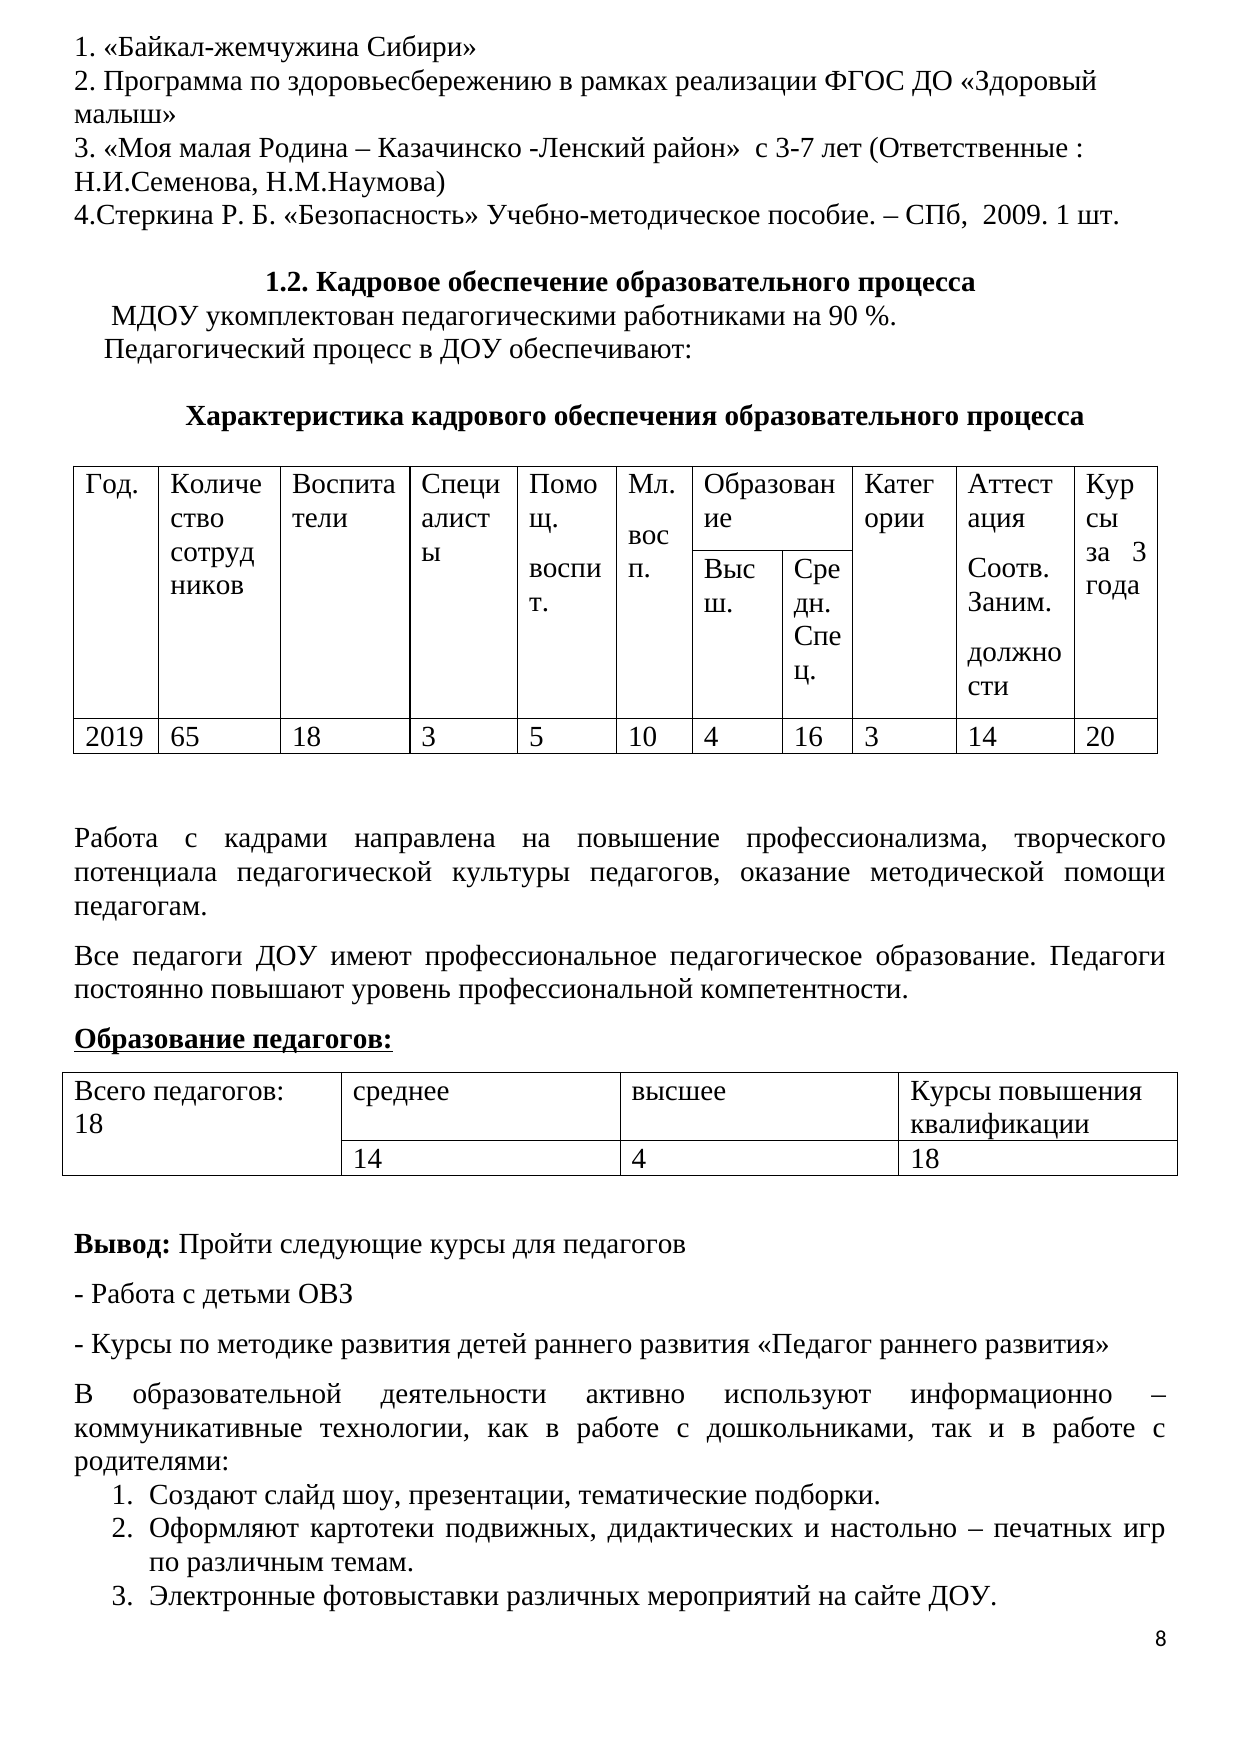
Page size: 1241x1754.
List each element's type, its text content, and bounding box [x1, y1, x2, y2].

text Все педагоги ДОУ имеют профессиональное педагогическое образование. Педагоги постоянно повышают уровень профессиональной компетентности. [74, 938, 1167, 1005]
table_cell 16 [783, 719, 852, 752]
table_cell 4 [621, 1141, 898, 1174]
table_cell 14 [342, 1141, 620, 1174]
list Создают слайд шоу, презентации, тематические подборки. [111, 1477, 1167, 1511]
text - Работа с детьми ОВЗ [74, 1276, 1167, 1309]
table_cell 65 [159, 719, 280, 752]
list Оформляют картотеки подвижных, дидактических и настольно – печатных игр по различным темам. [111, 1511, 1167, 1578]
table_cell 5 [518, 719, 616, 752]
table_header среднее [342, 1073, 620, 1140]
table_header Мл. восп. [617, 467, 692, 718]
table_cell 14 [957, 719, 1074, 752]
text Характеристика кадрового обеспечения образовательного процесса [74, 398, 1167, 432]
text 2. Программа по здоровьесбережению в рамках реализации ФГОС ДО «Здоровый малыш» [74, 63, 1167, 130]
table_header Аттестация Соотв. Заним. должности [957, 467, 1074, 718]
table_cell 4 [693, 719, 782, 752]
text 1. «Байкал-жемчужина Сибири» [74, 29, 1167, 63]
table_cell 3 [853, 719, 956, 752]
table_cell Высш. [693, 551, 782, 718]
table_cell 18 [281, 719, 409, 752]
list Электронные фотовыставки различных мероприятий на сайте ДОУ. [111, 1578, 1167, 1611]
table_cell 3 [411, 719, 517, 752]
table_header Курсы повышения квалификации [899, 1073, 1177, 1140]
table_cell 18 [899, 1141, 1177, 1174]
table_header Специалисты [411, 467, 517, 718]
table_header Воспитатели [281, 467, 409, 718]
table_cell 2019 [74, 719, 158, 752]
text Работа с кадрами направлена на повышение профессионализма, творческого потенциала педагогической культуры педагогов, оказание методической помощи педагогам. [74, 821, 1167, 921]
text МДОУ укомплектован педагогическими работниками на 90 %. [74, 298, 1167, 331]
table_header Образование [693, 467, 852, 550]
table_cell 20 [1075, 719, 1157, 752]
text 1.2. Кадровое обеспечение образовательного процесса [74, 264, 1167, 298]
text Педагогический процесс в ДОУ обеспечивают: [74, 331, 1167, 365]
text 4.Стеркина Р. Б. «Безопасность» Учебно-методическое пособие. – СПб, 2009. 1 шт. [74, 197, 1167, 231]
text 3. «Моя малая Родина – Казачинско -Ленский район» с 3-7 лет (Ответственные : Н.И.Семенова, Н.М.Наумова) [74, 130, 1167, 197]
table_cell Средн. Спец. [783, 551, 852, 718]
text Образование педагогов: [74, 1022, 1167, 1055]
table_header Курсы за 3 года [1075, 467, 1157, 718]
table_header Всего педагогов: 18 [63, 1073, 341, 1174]
text В образовательной деятельности активно используют информационно – коммуникативные технологии, как в работе с дошкольниками, так и в работе с родителями: [74, 1376, 1167, 1477]
table_header Количество сотрудников [159, 467, 280, 718]
table_header высшее [621, 1073, 898, 1140]
text - Курсы по методике развития детей раннего развития «Педагог раннего развития» [74, 1326, 1167, 1360]
table_header Категории [853, 467, 956, 718]
table_header Помощ. воспит. [518, 467, 616, 718]
table_header Год. [74, 467, 158, 718]
text Вывод: Пройти следующие курсы для педагогов [74, 1226, 1167, 1259]
table_cell 10 [617, 719, 692, 752]
